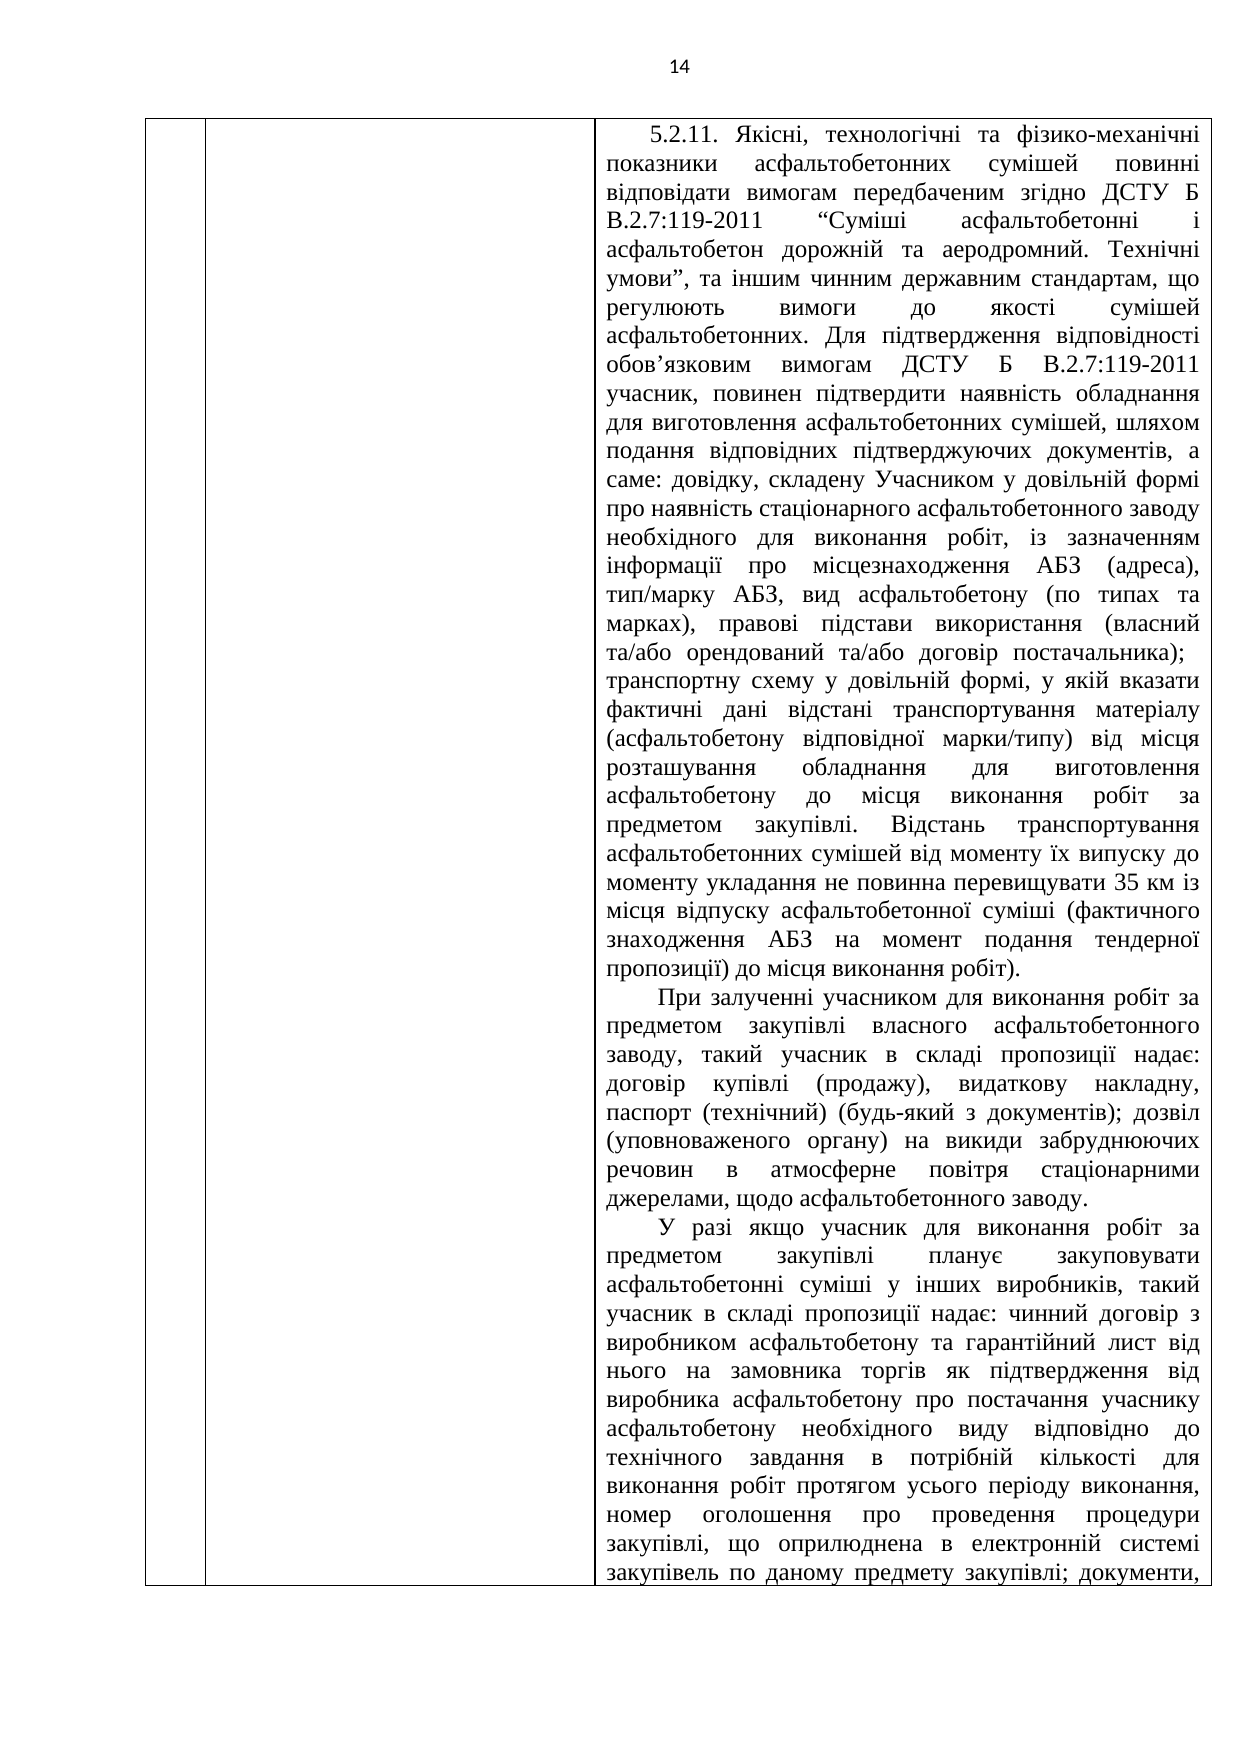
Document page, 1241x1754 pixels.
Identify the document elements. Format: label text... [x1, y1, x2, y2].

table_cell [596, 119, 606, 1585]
table_cell 5 [146, 119, 205, 1585]
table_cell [206, 119, 594, 1585]
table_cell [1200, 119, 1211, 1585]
